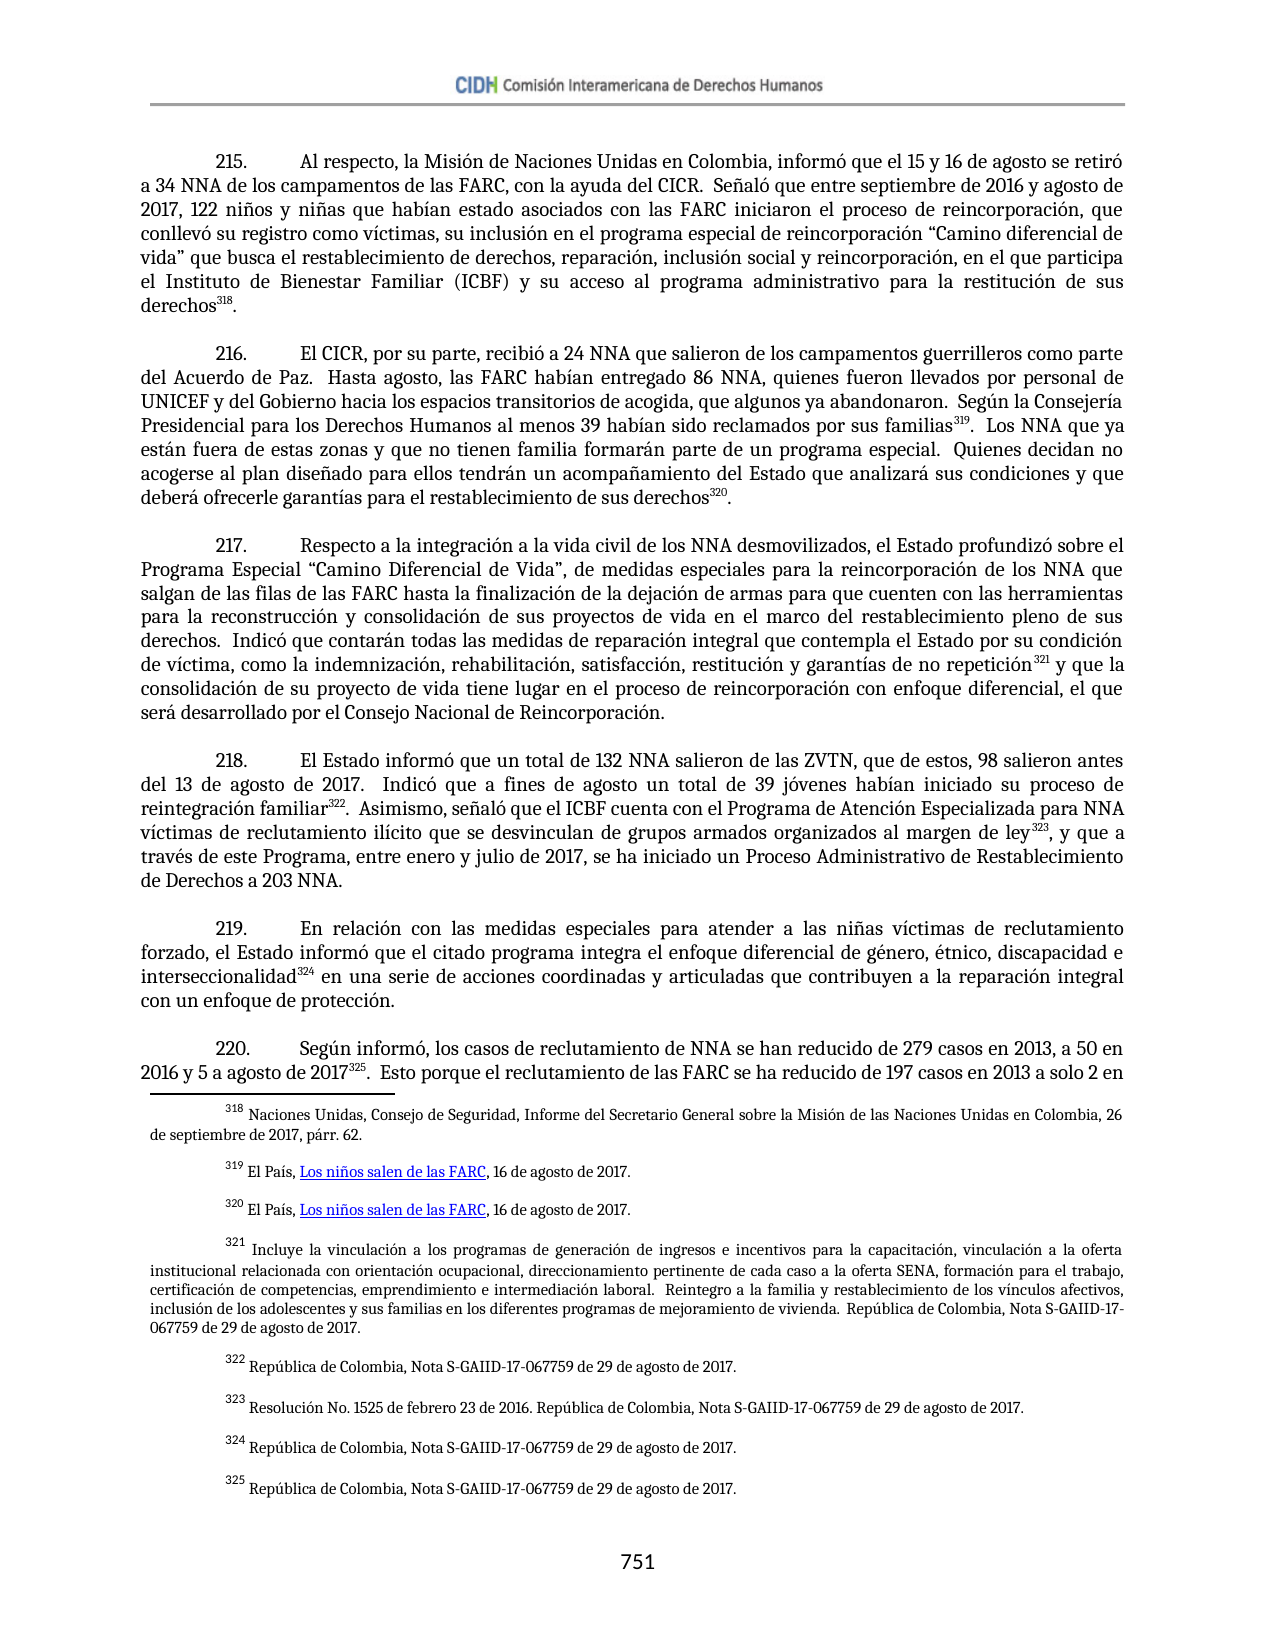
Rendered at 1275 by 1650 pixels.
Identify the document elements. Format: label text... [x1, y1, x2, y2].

list El CICR, por su parte, recibió a 24 NNA que salieron de los campamentos guerrilleros como parte del Acuerdo de Paz. Hasta agosto, las FARC habían entregado 86 NNA, quienes fueron llevados por personal de UNICEF y del Gobierno hacia los espacios transitorios de acogida, que algunos ya abandonaron. Según la Consejería Presidencial para los Derechos Humanos al menos 39 habían sido reclamados por sus familias. Los NNA que ya están fuera de estas zonas y que no tienen familia formarán parte de un programa especial. Quienes decidan no acogerse al plan diseñado para ellos tendrán un acompañamiento del Estado que analizará sus condiciones y que deberá ofrecerle garantías para el restablecimiento de sus derechos. [141, 342, 1125, 509]
list El Estado informó que un total de 132 NNA salieron de las ZVTN, que de estos, 98 salieron antes del 13 de agosto de 2017. Indicó que a fines de agosto un total de 39 jóvenes habían iniciado su proceso de reintegración familiar. Asimismo, señaló que el ICBF cuenta con el Programa de Atención Especializada para NNA víctimas de reclutamiento ilícito que se desvinculan de grupos armados organizados al margen de ley, y que a través de este Programa, entre enero y julio de 2017, se ha iniciado un Proceso Administrativo de Restablecimiento de Derechos a 203 NNA. [141, 749, 1125, 893]
list Respecto a la integración a la vida civil de los NNA desmovilizados, el Estado profundizó sobre el Programa Especial “Camino Diferencial de Vida”, de medidas especiales para la reincorporación de los NNA que salgan de las filas de las FARC hasta la finalización de la dejación de armas para que cuenten con las herramientas para la reconstrucción y consolidación de sus proyectos de vida en el marco del restablecimiento pleno de sus derechos. Indicó que contarán todas las medidas de reparación integral que contempla el Estado por su condición de víctima, como la indemnización, rehabilitación, satisfacción, restitución y garantías de no repetición y que la consolidación de su proyecto de vida tiene lugar en el proceso de reincorporación con enfoque diferencial, el que será desarrollado por el Consejo Nacional de Reincorporación. [141, 533, 1125, 725]
list En relación con las medidas especiales para atender a las niñas víctimas de reclutamiento forzado, el Estado informó que el citado programa integra el enfoque diferencial de género, étnico, discapacidad e interseccionalidad en una serie de acciones coordinadas y articuladas que contribuyen a la reparación integral con un enfoque de protección. [141, 917, 1125, 1012]
picture [449, 75, 826, 96]
list Al respecto, la Misión de Naciones Unidas en Colombia, informó que el 15 y 16 de agosto se retiró a 34 NNA de los campamentos de las FARC, con la ayuda del CICR. Señaló que entre septiembre de 2016 y agosto de 2017, 122 niños y niñas que habían estado asociados con las FARC iniciaron el proceso de reincorporación, que conllevó su registro como víctimas, su inclusión en el programa especial de reincorporación “Camino diferencial de vida” que busca el restablecimiento de derechos, reparación, inclusión social y reincorporación, en el que participa el Instituto de Bienestar Familiar (ICBF) y su acceso al programa administrativo para la restitución de sus derechos. [141, 150, 1125, 318]
